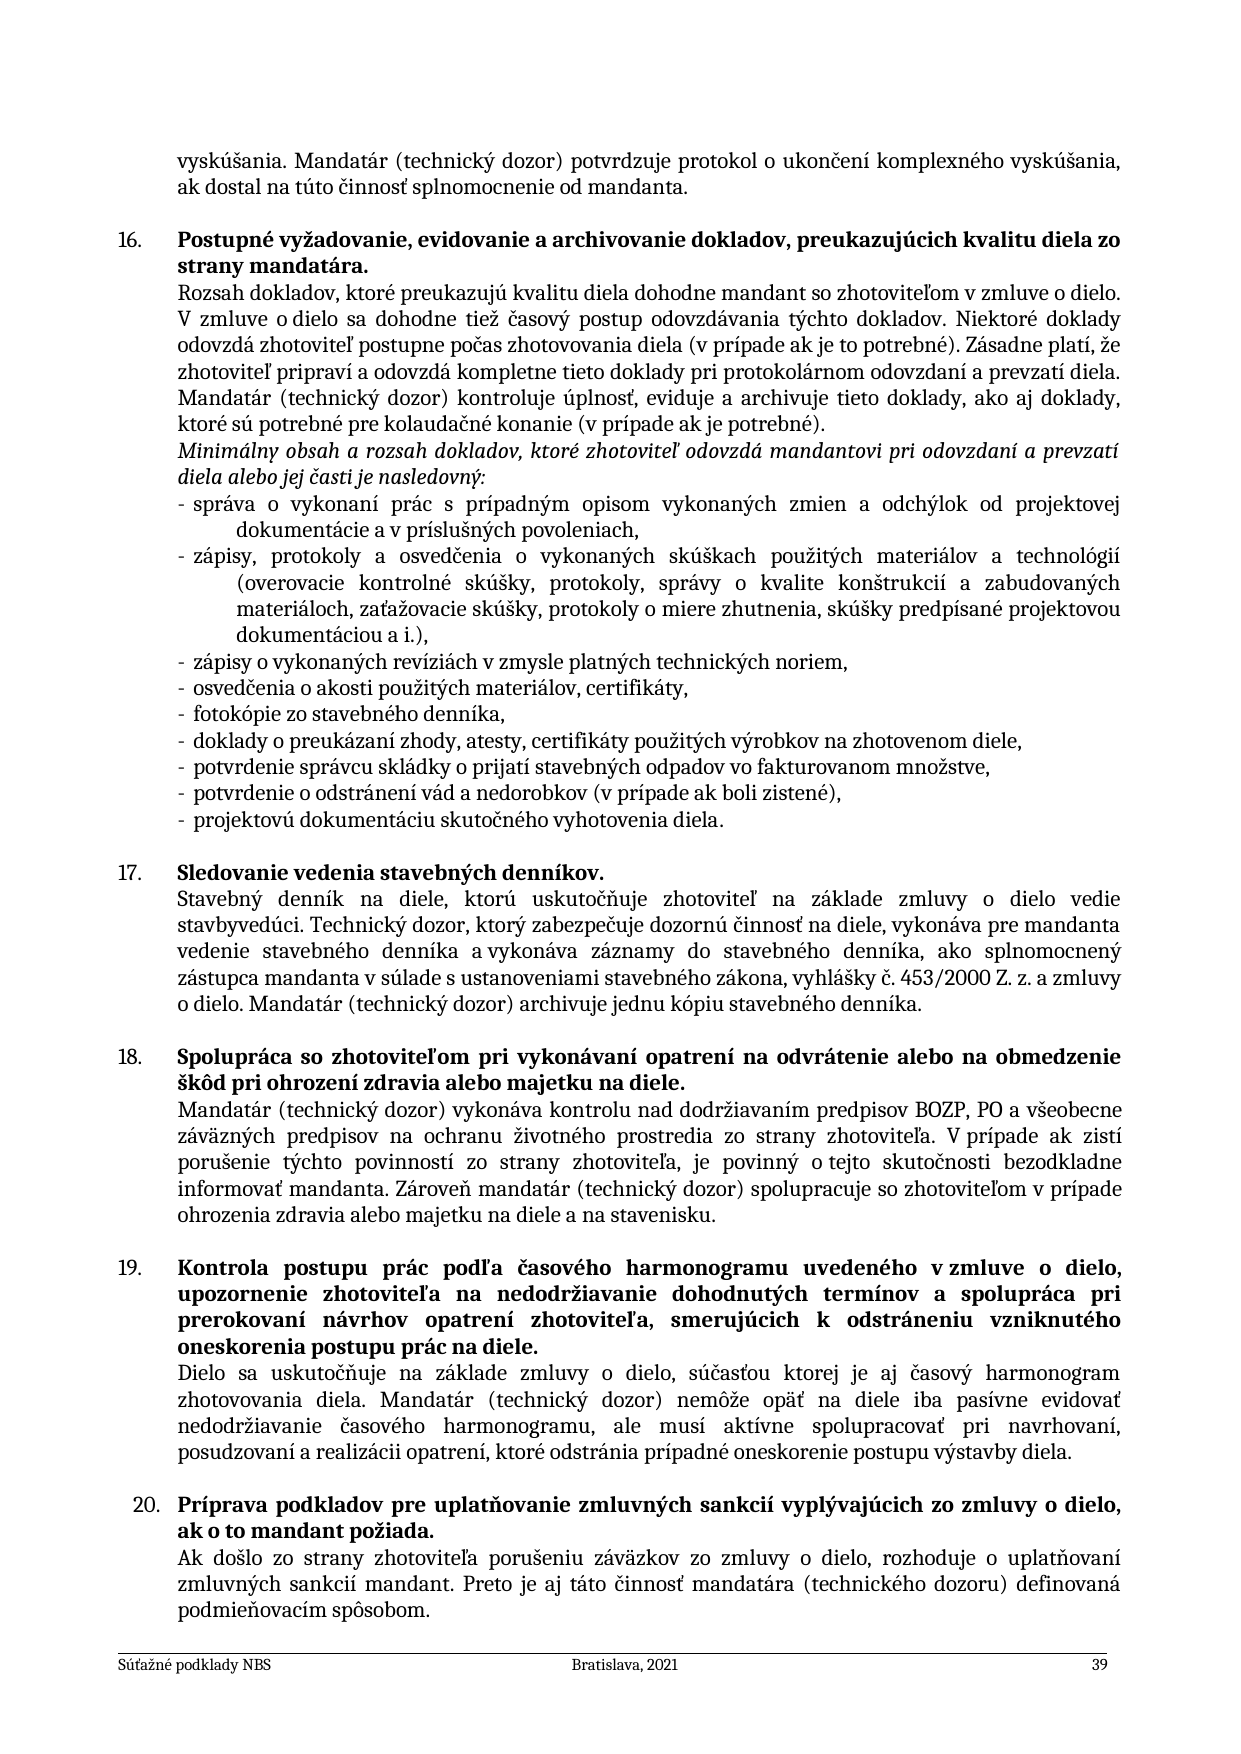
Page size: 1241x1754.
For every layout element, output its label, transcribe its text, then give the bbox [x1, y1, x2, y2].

list fotokópie zo stavebného denníka, [177, 701, 1122, 727]
text Minimálny obsah a rozsah dokladov, ktoré zhotoviteľ odovzdá mandantovi pri odovzdaní a prevzatí diela alebo jej časti je nasledovný: [177, 438, 1122, 490]
list potvrdenie správcu skládky o prijatí stavebných odpadov vo fakturovanom množstve, [177, 754, 1122, 780]
list projektovú dokumentáciu skutočného vyhotovenia diela. [177, 807, 1122, 833]
list zápisy, protokoly a osvedčenia o vykonaných skúškach použitých materiálov a technológií (overovacie kontrolné skúšky, protokoly, správy o kvalite konštrukcií a zabudovaných materiáloch, zaťažovacie skúšky, protokoly o miere zhutnenia, skúšky predpísané projektovou dokumentáciou a i.), [177, 543, 1122, 648]
list Kontrola postupu prác podľa časového harmonogramu uvedeného v zmluve o dielo, upozornenie zhotoviteľa na nedodržiavanie dohodnutých termínov a spolupráca pri prerokovaní návrhov opatrení zhotoviteľa, smerujúcich k odstráneniu vzniknutého oneskorenia postupu prác na diele. [118, 1254, 1122, 1360]
list Sledovanie vedenia stavebných denníkov. [118, 859, 1122, 886]
list potvrdenie o odstránení vád a nedorobkov (v prípade ak boli zistené), [177, 780, 1122, 807]
list správa o vykonaní prác s prípadným opisom vykonaných zmien a odchýlok od projektovej dokumentácie a v príslušných povoleniach, [177, 490, 1122, 543]
list osvedčenia o akosti použitých materiálov, certifikáty, [177, 675, 1122, 701]
list Spolupráca so zhotoviteľom pri vykonávaní opatrení na odvrátenie alebo na obmedzenie škôd pri ohrození zdravia alebo majetku na diele. [118, 1044, 1122, 1096]
text Stavebný denník na diele, ktorú uskutočňuje zhotoviteľ na základe zmluvy o dielo vedie stavbyvedúci. Technický dozor, ktorý zabezpečuje dozornú činnosť na diele, vykonáva pre mandanta vedenie stavebného denníka a vykonáva záznamy do stavebného denníka, ako splnomocnený zástupca mandanta v súlade s ustanoveniami stavebného zákona, vyhlášky č. 453/2000 Z. z. a zmluvy o dielo. Mandatár (technický dozor) archivuje jednu kópiu stavebného denníka. [177, 886, 1122, 1017]
list zápisy o vykonaných revíziách v zmysle platných technických noriem, [177, 648, 1122, 675]
text Ak došlo zo strany zhotoviteľa porušeniu záväzkov zo zmluvy o dielo, rozhoduje o uplatňovaní zmluvných sankcií mandant. Preto je aj táto činnosť mandatára (technického dozoru) definovaná podmieňovacím spôsobom. [177, 1544, 1122, 1623]
text Rozsah dokladov, ktoré preukazujú kvalitu diela dohodne mandant so zhotoviteľom v zmluve o dielo. V zmluve o dielo sa dohodne tiež časový postup odovzdávania týchto dokladov. Niektoré doklady odovzdá zhotoviteľ postupne počas zhotovovania diela (v prípade ak je to potrebné). Zásadne platí, že zhotoviteľ pripraví a odovzdá kompletne tieto doklady pri protokolárnom odovzdaní a prevzatí diela. Mandatár (technický dozor) kontroluje úplnosť, eviduje a archivuje tieto doklady, ako aj doklady, ktoré sú potrebné pre kolaudačné konanie (v prípade ak je potrebné). [177, 279, 1122, 438]
list Postupné vyžadovanie, evidovanie a archivovanie dokladov, preukazujúcich kvalitu diela zo strany mandatára. [118, 227, 1122, 279]
text Mandatár (technický dozor) vykonáva kontrolu nad dodržiavaním predpisov BOZP, PO a všeobecne záväzných predpisov na ochranu životného prostredia zo strany zhotoviteľa. V prípade ak zistí porušenie týchto povinností zo strany zhotoviteľa, je povinný o tejto skutočnosti bezodkladne informovať mandanta. Zároveň mandatár (technický dozor) spolupracuje so zhotoviteľom v prípade ohrozenia zdravia alebo majetku na diele a na stavenisku. [177, 1096, 1122, 1228]
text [177, 148, 1122, 200]
list Príprava podkladov pre uplatňovanie zmluvných sankcií vyplývajúcich zo zmluvy o dielo, ak o to mandant požiada. [133, 1492, 1122, 1544]
text Dielo sa uskutočňuje na základe zmluvy o dielo, súčasťou ktorej je aj časový harmonogram zhotovovania diela. Mandatár (technický dozor) nemôže opäť na diele iba pasívne evidovať nedodržiavanie časového harmonogramu, ale musí aktívne spolupracovať pri navrhovaní, posudzovaní a realizácii opatrení, ktoré odstránia prípadné oneskorenie postupu výstavby diela. [177, 1360, 1122, 1465]
list doklady o preukázaní zhody, atesty, certifikáty použitých výrobkov na zhotovenom diele, [177, 727, 1122, 754]
